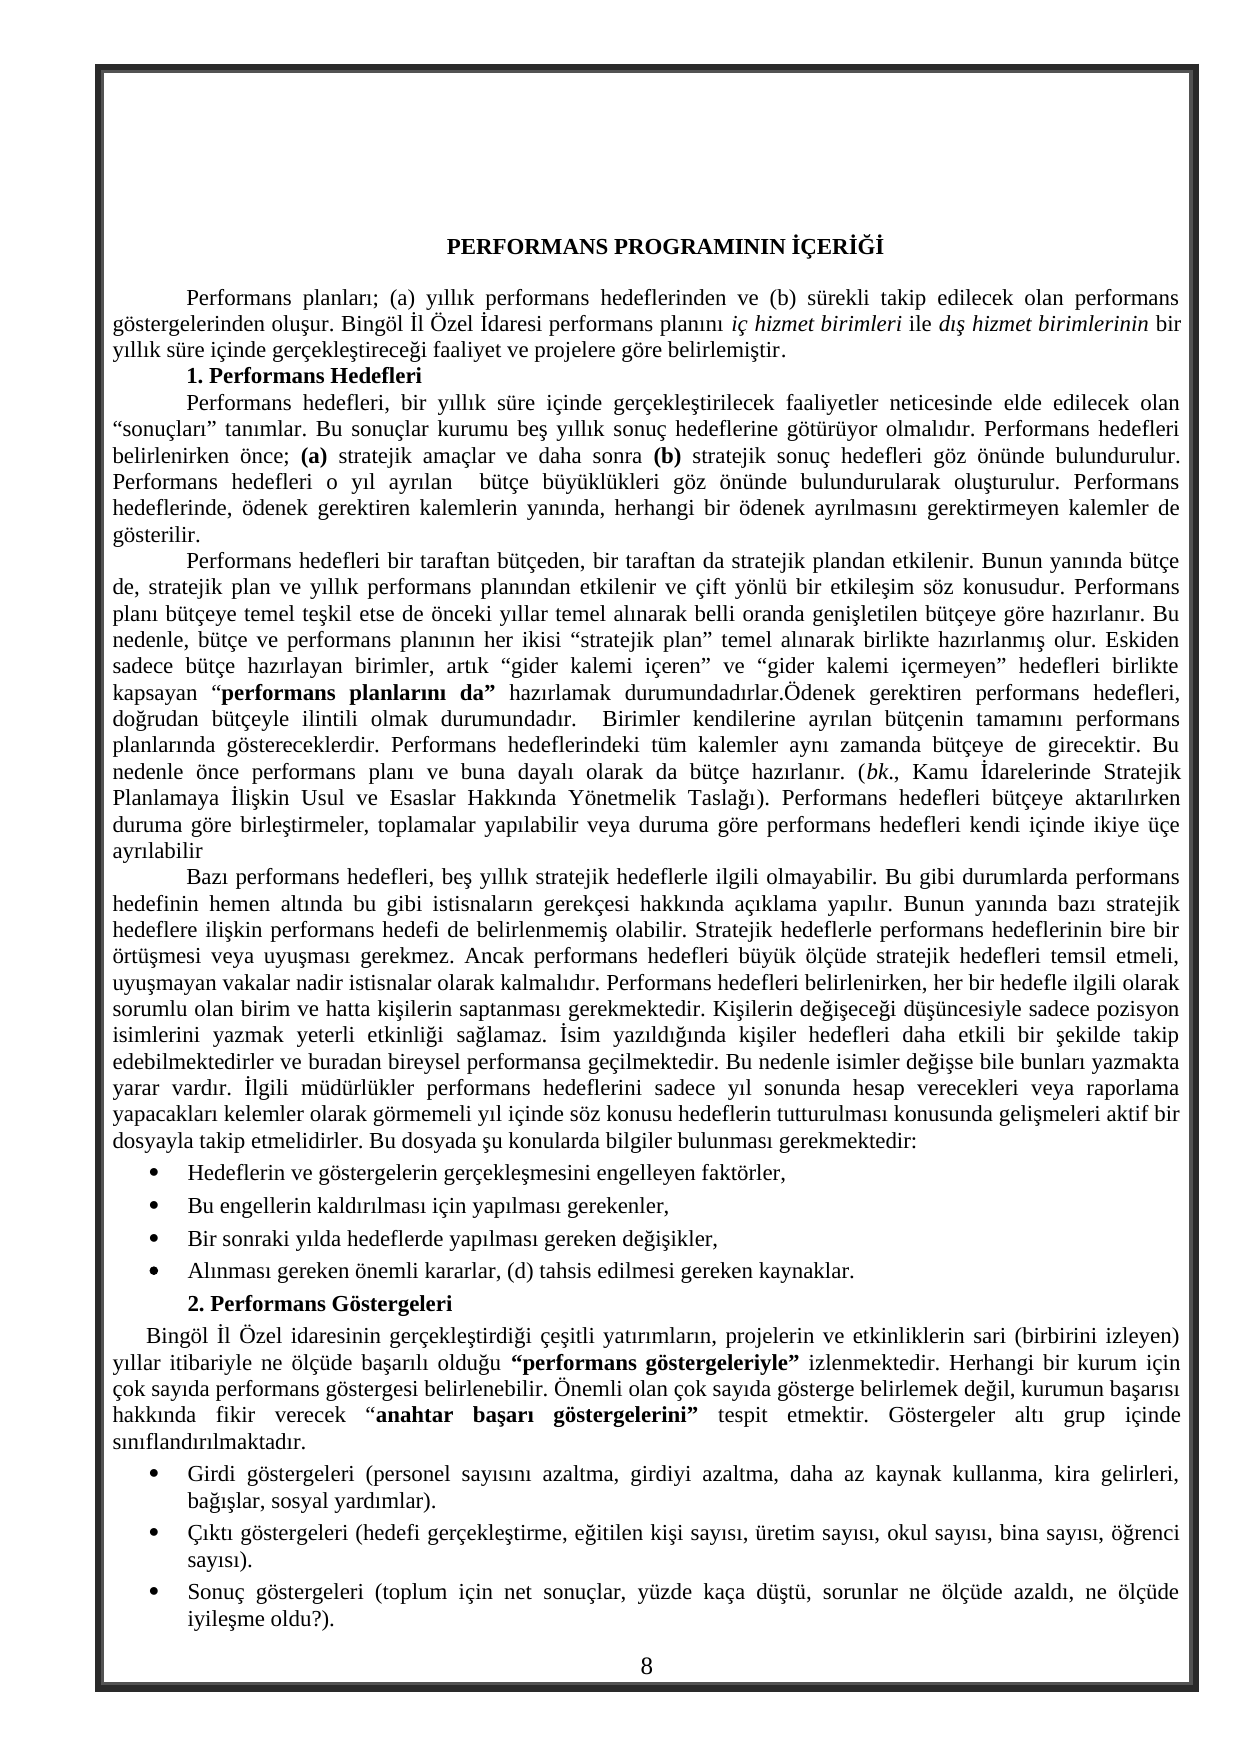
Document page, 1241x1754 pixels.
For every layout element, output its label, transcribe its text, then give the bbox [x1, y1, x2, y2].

list Bir sonraki yılda hedeflerde yapılması gereken değişikler, [150, 1225, 1181, 1251]
list Sonuç göstergeleri (toplum için net sonuçlar, yüzde kaça düştü, sorunlar ne ölçüde azaldı, ne ölçüde iyileşme oldu?). [150, 1578, 1181, 1631]
text Performans planları; (a) yıllık performans hedeflerinden ve (b) sürekli takip edilecek olan performans göstergelerinden oluşur. Bingöl İl Özel İdaresi performans planını iç hizmet birimleri ile dış hizmet birimlerinin bir yıllık süre içinde gerçekleştireceği faaliyet ve projelere göre belirlemiştir. [112, 283, 1181, 363]
list Girdi göstergeleri (personel sayısını azaltma, girdiyi azaltma, daha az kaynak kullanma, kira gelirleri, bağışlar, sosyal yardımlar). [150, 1461, 1181, 1513]
list Bu engellerin kaldırılması için yapılması gerekenler, [150, 1192, 1181, 1218]
text Bingöl İl Özel idaresinin gerçekleştirdiği çeşitli yatırımların, projelerin ve etkinliklerin sari (birbirini izleyen) yıllar itibariyle ne ölçüde başarılı olduğu “performans göstergeleriyle” izlenmektedir. Herhangi bir kurum için çok sayıda performans göstergesi belirlenebilir. Önemli olan çok sayıda gösterge belirlemek değil, kurumun başarısı hakkında fikir verecek “anahtar başarı göstergelerini” tespit etmektir. Göstergeler altı grup içinde sınıflandırılmaktadır. [112, 1322, 1181, 1454]
text Bazı performans hedefleri, beş yıllık stratejik hedeflerle ilgili olmayabilir. Bu gibi durumlarda performans hedefinin hemen altında bu gibi istisnaların gerekçesi hakkında açıklama yapılır. Bunun yanında bazı stratejik hedeflere ilişkin performans hedefi de belirlenmemiş olabilir. Stratejik hedeflerle performans hedeflerinin bire bir örtüşmesi veya uyuşması gerekmez. Ancak performans hedefleri büyük ölçüde stratejik hedefleri temsil etmeli, uyuşmayan vakalar nadir istisnalar olarak kalmalıdır. Performans hedefleri belirlenirken, her bir hedefle ilgili olarak sorumlu olan birim ve hatta kişilerin saptanması gerekmektedir. Kişilerin değişeceği düşüncesiyle sadece pozisyon isimlerini yazmak yeterli etkinliği sağlamaz. İsim yazıldığında kişiler hedefleri daha etkili bir şekilde takip edebilmektedirler ve buradan bireysel performansa geçilmektedir. Bu nedenle isimler değişse bile bunları yazmakta yarar vardır. İlgili müdürlükler performans hedeflerini sadece yıl sonunda hesap verecekleri veya raporlama yapacakları kelemler olarak görmemeli yıl içinde söz konusu hedeflerin tutturulması konusunda gelişmeleri aktif bir dosyayla takip etmelidirler. Bu dosyada şu konularda bilgiler bulunması gerekmektedir: [112, 863, 1181, 1153]
text 1. Performans Hedefleri [112, 363, 1181, 389]
list Hedeflerin ve göstergelerin gerçekleşmesini engelleyen faktörler, [150, 1159, 1181, 1186]
text Performans hedefleri bir taraftan bütçeden, bir taraftan da stratejik plandan etkilenir. Bunun yanında bütçe de, stratejik plan ve yıllık performans planından etkilenir ve çift yönlü bir etkileşim söz konusudur. Performans planı bütçeye temel teşkil etse de önceki yıllar temel alınarak belli oranda genişletilen bütçeye göre hazırlanır. Bu nedenle, bütçe ve performans planının her ikisi “stratejik plan” temel alınarak birlikte hazırlanmış olur. Eskiden sadece bütçe hazırlayan birimler, artık “gider kalemi içeren” ve “gider kalemi içermeyen” hedefleri birlikte kapsayan “performans planlarını da” hazırlamak durumundadırlar.Ödenek gerektiren performans hedefleri, doğrudan bütçeyle ilintili olmak durumundadır. Birimler kendilerine ayrılan bütçenin tamamını performans planlarında göstereceklerdir. Performans hedeflerindeki tüm kalemler aynı zamanda bütçeye de girecektir. Bu nedenle önce performans planı ve buna dayalı olarak da bütçe hazırlanır. (bk., Kamu İdarelerinde Stratejik Planlamaya İlişkin Usul ve Esaslar Hakkında Yönetmelik Taslağı). Performans hedefleri bütçeye aktarılırken duruma göre birleştirmeler, toplamalar yapılabilir veya duruma göre performans hedefleri kendi içinde ikiye üçe ayrılabilir [112, 547, 1181, 863]
subtitle PERFORMANS PROGRAMININ İÇERİĞİ [150, 233, 1181, 259]
list Alınması gereken önemli kararlar, (d) tahsis edilmesi gereken kaynaklar. [150, 1257, 1181, 1284]
text Performans hedefleri, bir yıllık süre içinde gerçekleştirilecek faaliyetler neticesinde elde edilecek olan “sonuçları” tanımlar. Bu sonuçlar kurumu beş yıllık sonuç hedeflerine götürüyor olmalıdır. Performans hedefleri belirlenirken önce; (a) stratejik amaçlar ve daha sonra (b) stratejik sonuç hedefleri göz önünde bulundurulur. Performans hedefleri o yıl ayrılan bütçe büyüklükleri göz önünde bulundurularak oluşturulur. Performans hedeflerinde, ödenek gerektiren kalemlerin yanında, herhangi bir ödenek ayrılmasını gerektirmeyen kalemler de gösterilir. [112, 389, 1181, 547]
list Çıktı göstergeleri (hedefi gerçekleştirme, eğitilen kişi sayısı, üretim sayısı, okul sayısı, bina sayısı, öğrenci sayısı). [150, 1519, 1181, 1572]
text 2. Performans Göstergeleri [187, 1290, 1181, 1316]
